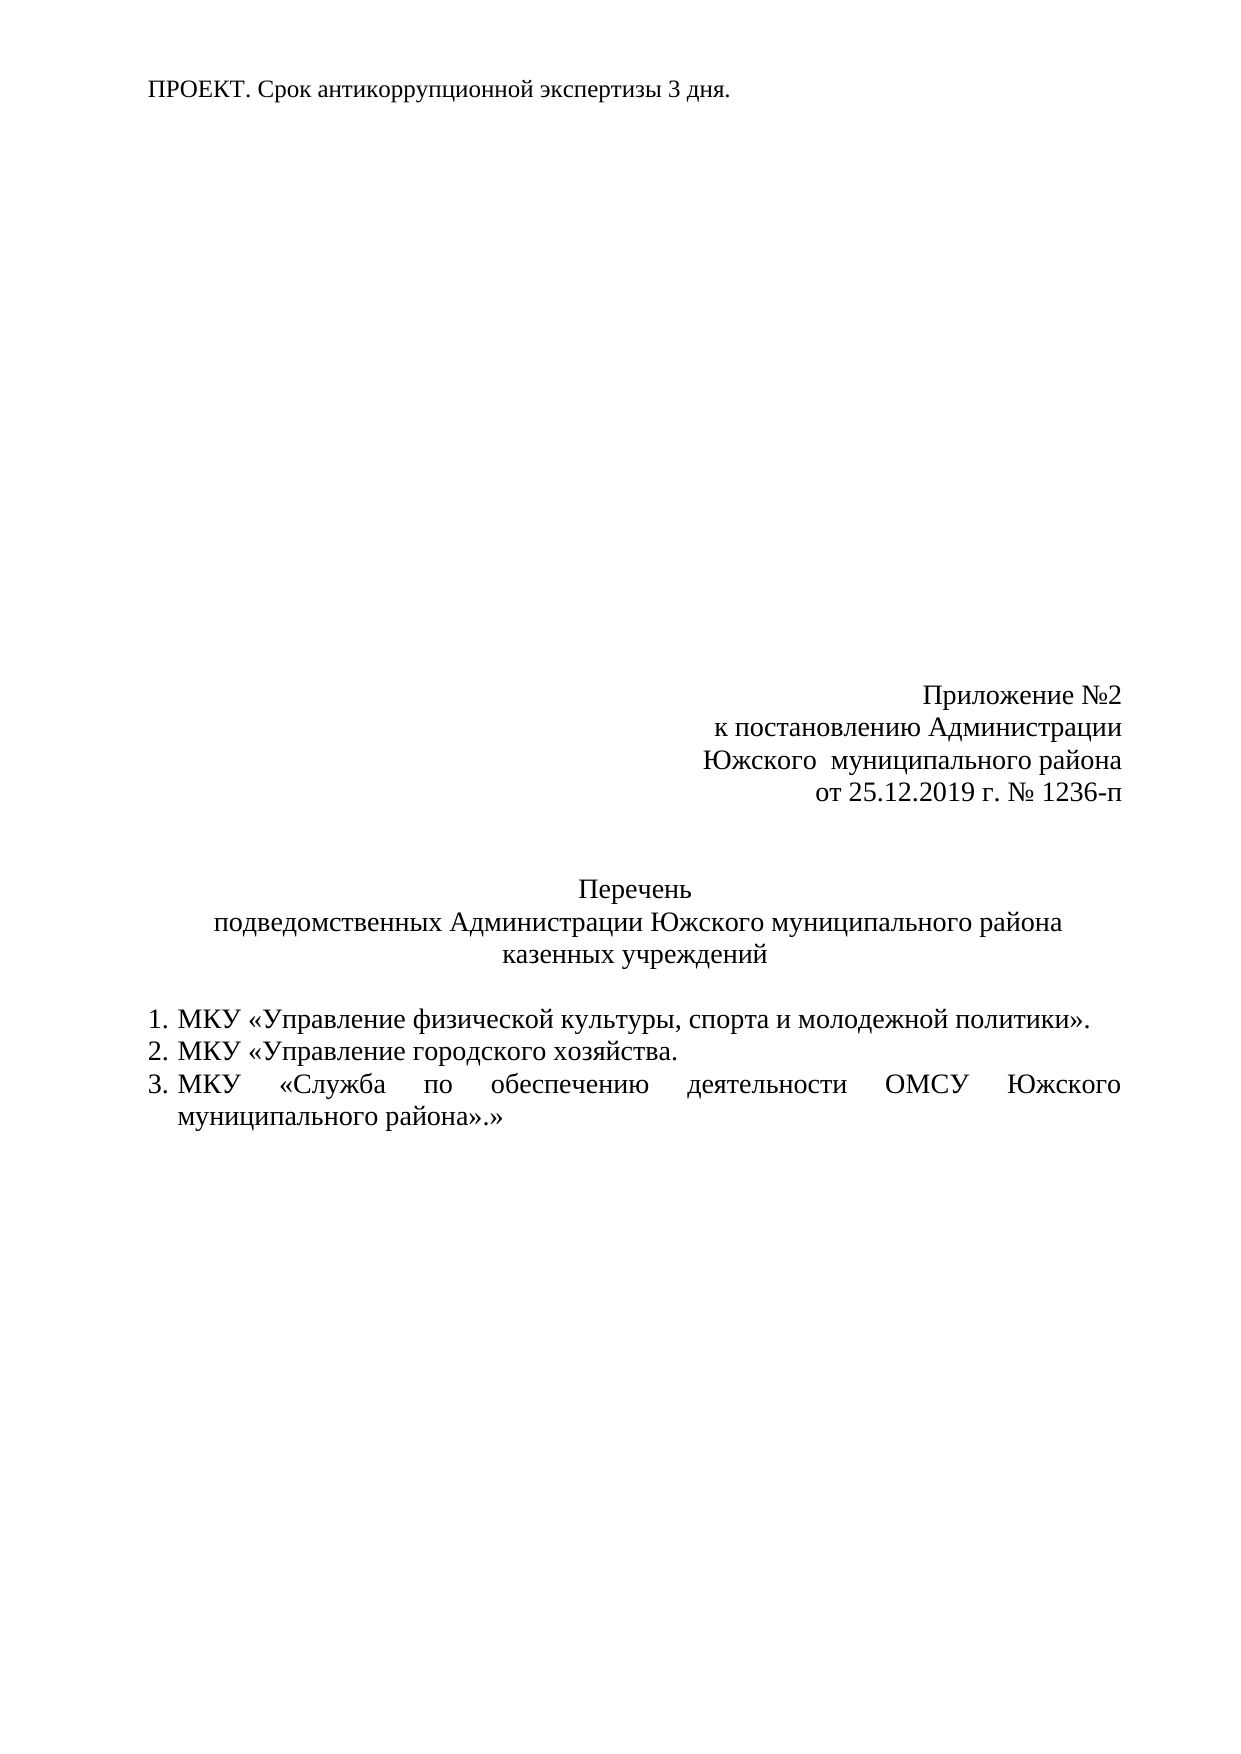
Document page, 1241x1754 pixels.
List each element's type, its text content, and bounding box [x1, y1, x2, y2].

text к постановлению Администрации [148, 710, 1122, 743]
text Приложение №2 [148, 678, 1122, 710]
list МКУ «Управление физической культуры, спорта и молодежной политики». [148, 1002, 1122, 1034]
list МКУ «Служба по обеспечению деятельности ОМСУ Южского муниципального района».» [148, 1067, 1122, 1132]
text Перечень [148, 872, 1122, 905]
text от 25.12.2019 г. № 1236-п [148, 775, 1122, 808]
list МКУ «Управление городского хозяйства. [148, 1034, 1122, 1067]
text подведомственных Администрации Южского муниципального района казенных учреждений [148, 905, 1122, 969]
text Южского муниципального района [148, 743, 1122, 775]
